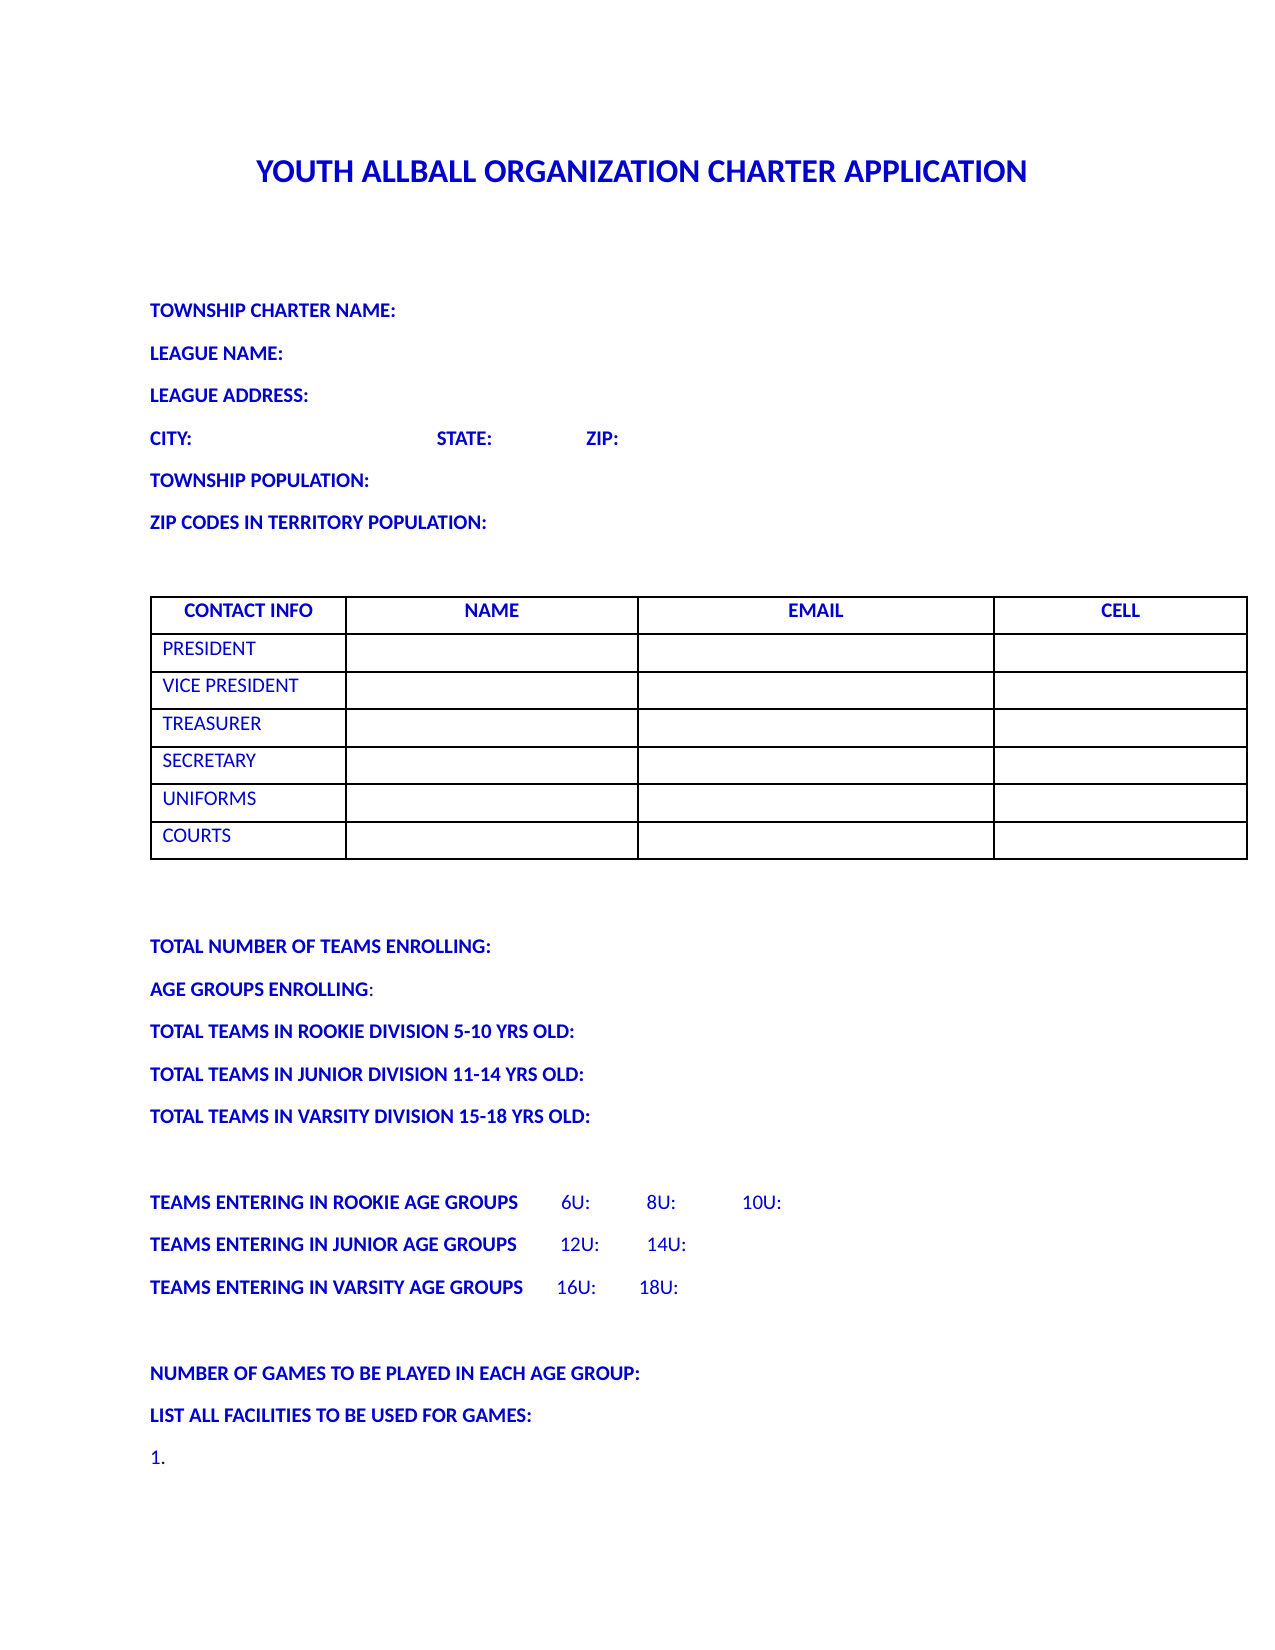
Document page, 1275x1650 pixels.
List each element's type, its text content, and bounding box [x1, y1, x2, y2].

table_header CELL [995, 598, 1246, 633]
table_cell [995, 823, 1246, 858]
table_cell VICE PRESIDENT [152, 673, 345, 708]
table_cell [347, 710, 637, 746]
table_cell SECRETARY [152, 748, 345, 783]
text TEAMS ENTERING IN ROOKIE AGE GROUPS 6U: 8U: 10U: [150, 1189, 1125, 1214]
text TEAMS ENTERING IN VARSITY AGE GROUPS 16U: 18U: [150, 1274, 1125, 1299]
table_cell [347, 635, 637, 671]
table_header NAME [347, 598, 637, 633]
table_cell [639, 635, 993, 671]
table_cell [995, 785, 1246, 821]
table_cell [347, 823, 637, 858]
text TOWNSHIP POPULATION: [150, 467, 1125, 493]
table_cell UNIFORMS [152, 785, 345, 821]
table_cell [639, 673, 993, 708]
table_cell [995, 710, 1246, 746]
table_header CONTACT INFO [152, 598, 345, 633]
text TOTAL TEAMS IN ROOKIE DIVISION 5-10 YRS OLD: [150, 1018, 1125, 1044]
text TEAMS ENTERING IN JUNIOR AGE GROUPS 12U: 14U: [150, 1231, 1125, 1257]
table_cell [995, 635, 1246, 671]
text LEAGUE NAME: [150, 340, 1125, 365]
table_cell [639, 785, 993, 821]
text 1. [150, 1444, 1125, 1470]
table_cell [347, 673, 637, 708]
table_cell [995, 748, 1246, 783]
text CITY: STATE: ZIP: [150, 425, 1125, 450]
text LEAGUE ADDRESS: [150, 382, 1125, 408]
table_cell PRESIDENT [152, 635, 345, 671]
text ZIP CODES IN TERRITORY POPULATION: [150, 509, 1125, 535]
text YOUTH ALLBALL ORGANIZATION CHARTER APPLICATION [150, 150, 1125, 191]
table_cell [639, 710, 993, 746]
text LIST ALL FACILITIES TO BE USED FOR GAMES: [150, 1402, 1125, 1428]
text TOWNSHIP CHARTER NAME: [150, 298, 1125, 323]
table_cell [639, 823, 993, 858]
table_cell COURTS [152, 823, 345, 858]
table_cell [995, 673, 1246, 708]
text TOTAL TEAMS IN VARSITY DIVISION 15-18 YRS OLD: [150, 1103, 1125, 1128]
text NUMBER OF GAMES TO BE PLAYED IN EACH AGE GROUP: [150, 1360, 1125, 1385]
text AGE GROUPS ENROLLING: [150, 976, 1125, 1001]
text TOTAL TEAMS IN JUNIOR DIVISION 11-14 YRS OLD: [150, 1061, 1125, 1086]
table_cell [347, 785, 637, 821]
text TOTAL NUMBER OF TEAMS ENROLLING: [150, 933, 1125, 959]
table_header EMAIL [639, 598, 993, 633]
table_cell [639, 748, 993, 783]
table_cell [347, 748, 637, 783]
table_cell TREASURER [152, 710, 345, 746]
